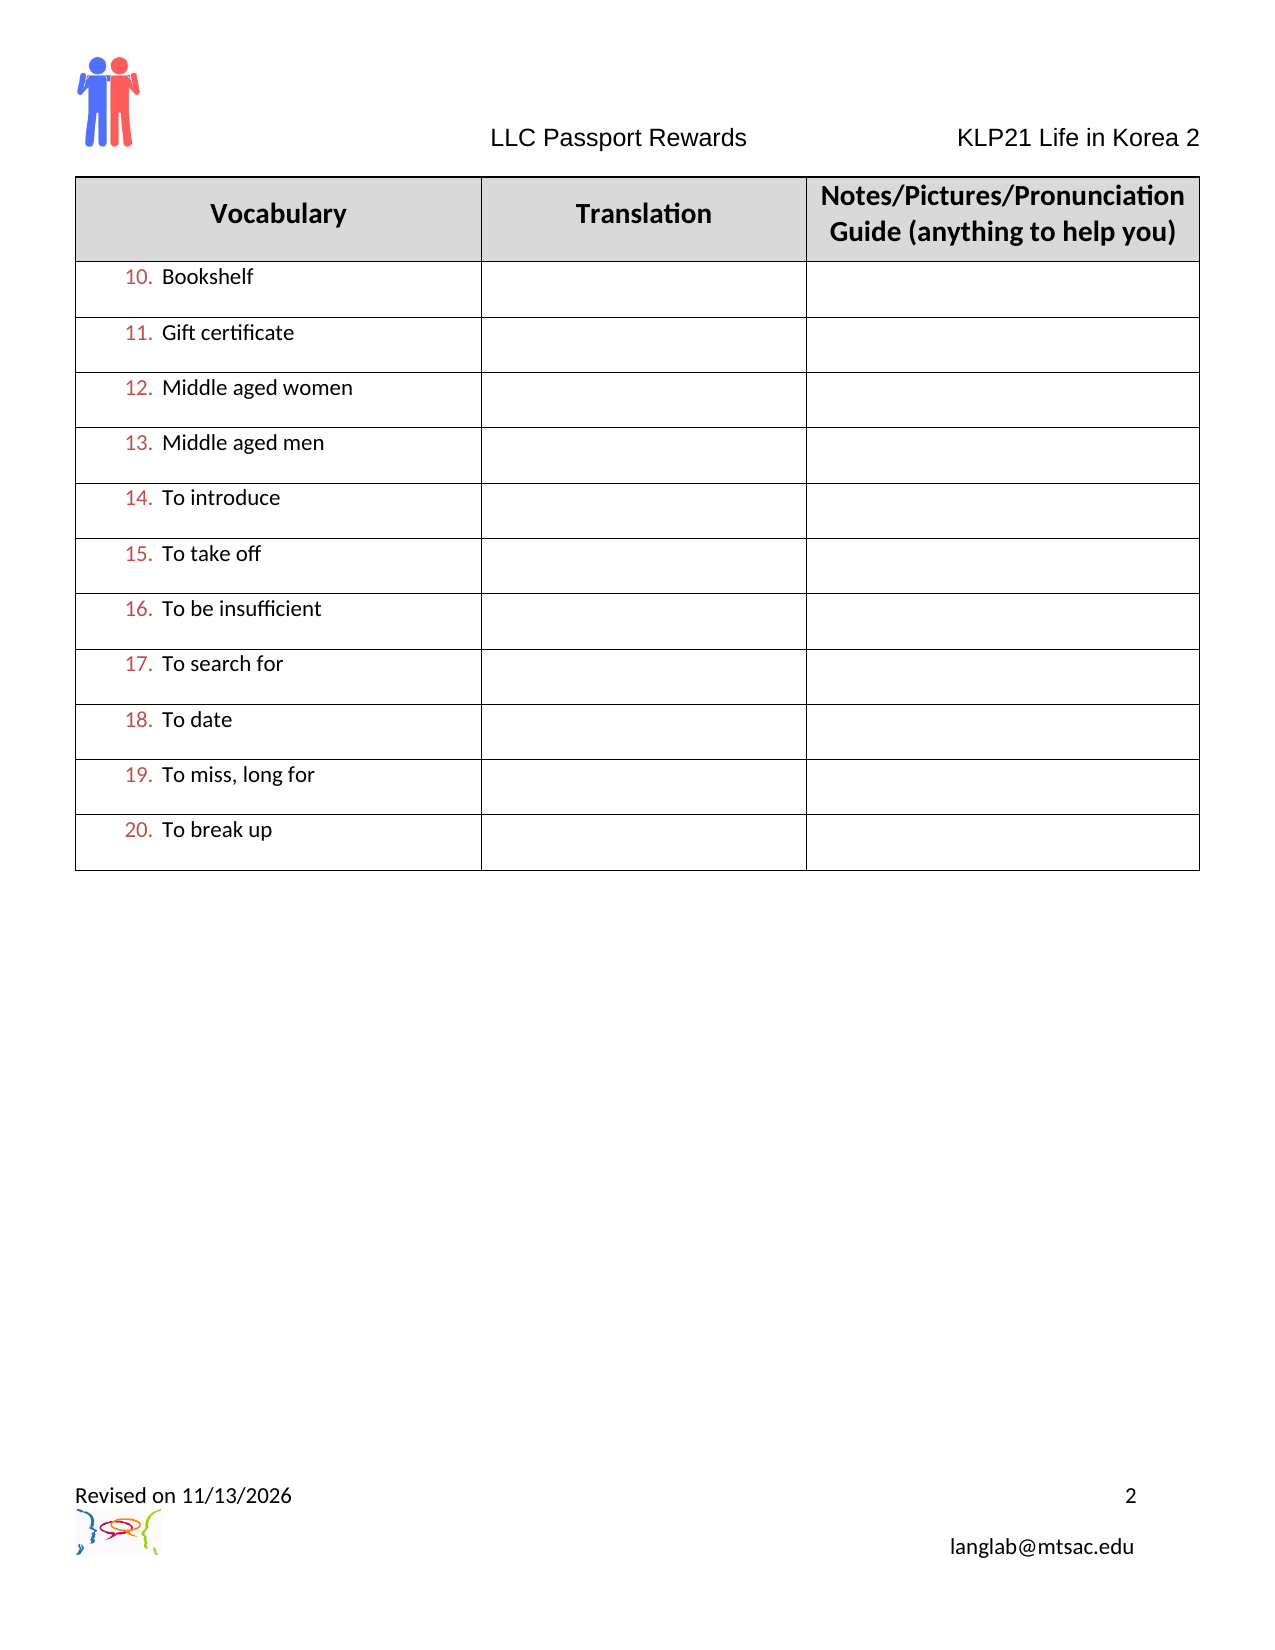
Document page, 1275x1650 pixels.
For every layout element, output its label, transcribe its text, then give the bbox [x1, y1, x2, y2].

table_cell [807, 318, 1199, 372]
table_cell [482, 539, 806, 593]
table_cell [482, 594, 806, 648]
table_cell [807, 373, 1199, 427]
table_cell To introduce [76, 484, 481, 538]
table_cell [482, 262, 806, 317]
table_header Notes/Pictures/Pronunciation Guide (anything to help you) [807, 178, 1199, 261]
picture [75, 1509, 161, 1555]
table_cell [482, 373, 806, 427]
table_cell [807, 262, 1199, 317]
table_cell [482, 428, 806, 482]
table_cell [482, 484, 806, 538]
table_cell Middle aged women [76, 373, 481, 427]
table_cell [807, 484, 1199, 538]
table_cell To take off [76, 539, 481, 593]
table_cell [482, 815, 806, 870]
table_cell [807, 815, 1199, 870]
table_header Vocabulary [76, 178, 481, 261]
table_cell To be insufficient [76, 594, 481, 648]
table_cell To miss, long for [76, 760, 481, 814]
table_cell [807, 760, 1199, 814]
table_cell [482, 705, 806, 759]
table_cell [482, 760, 806, 814]
table_cell [807, 539, 1199, 593]
table_cell [807, 705, 1199, 759]
table_cell To search for [76, 650, 481, 704]
picture [75, 56, 141, 147]
table_cell Middle aged men [76, 428, 481, 482]
table_cell To break up [76, 815, 481, 870]
table_cell To date [76, 705, 481, 759]
table_cell [482, 650, 806, 704]
table_cell [807, 650, 1199, 704]
table_header Translation [482, 178, 806, 261]
table_cell [807, 594, 1199, 648]
table_cell Gift certificate [76, 318, 481, 372]
table_cell [807, 428, 1199, 482]
table_cell Bookshelf [76, 262, 481, 317]
table_cell [482, 318, 806, 372]
